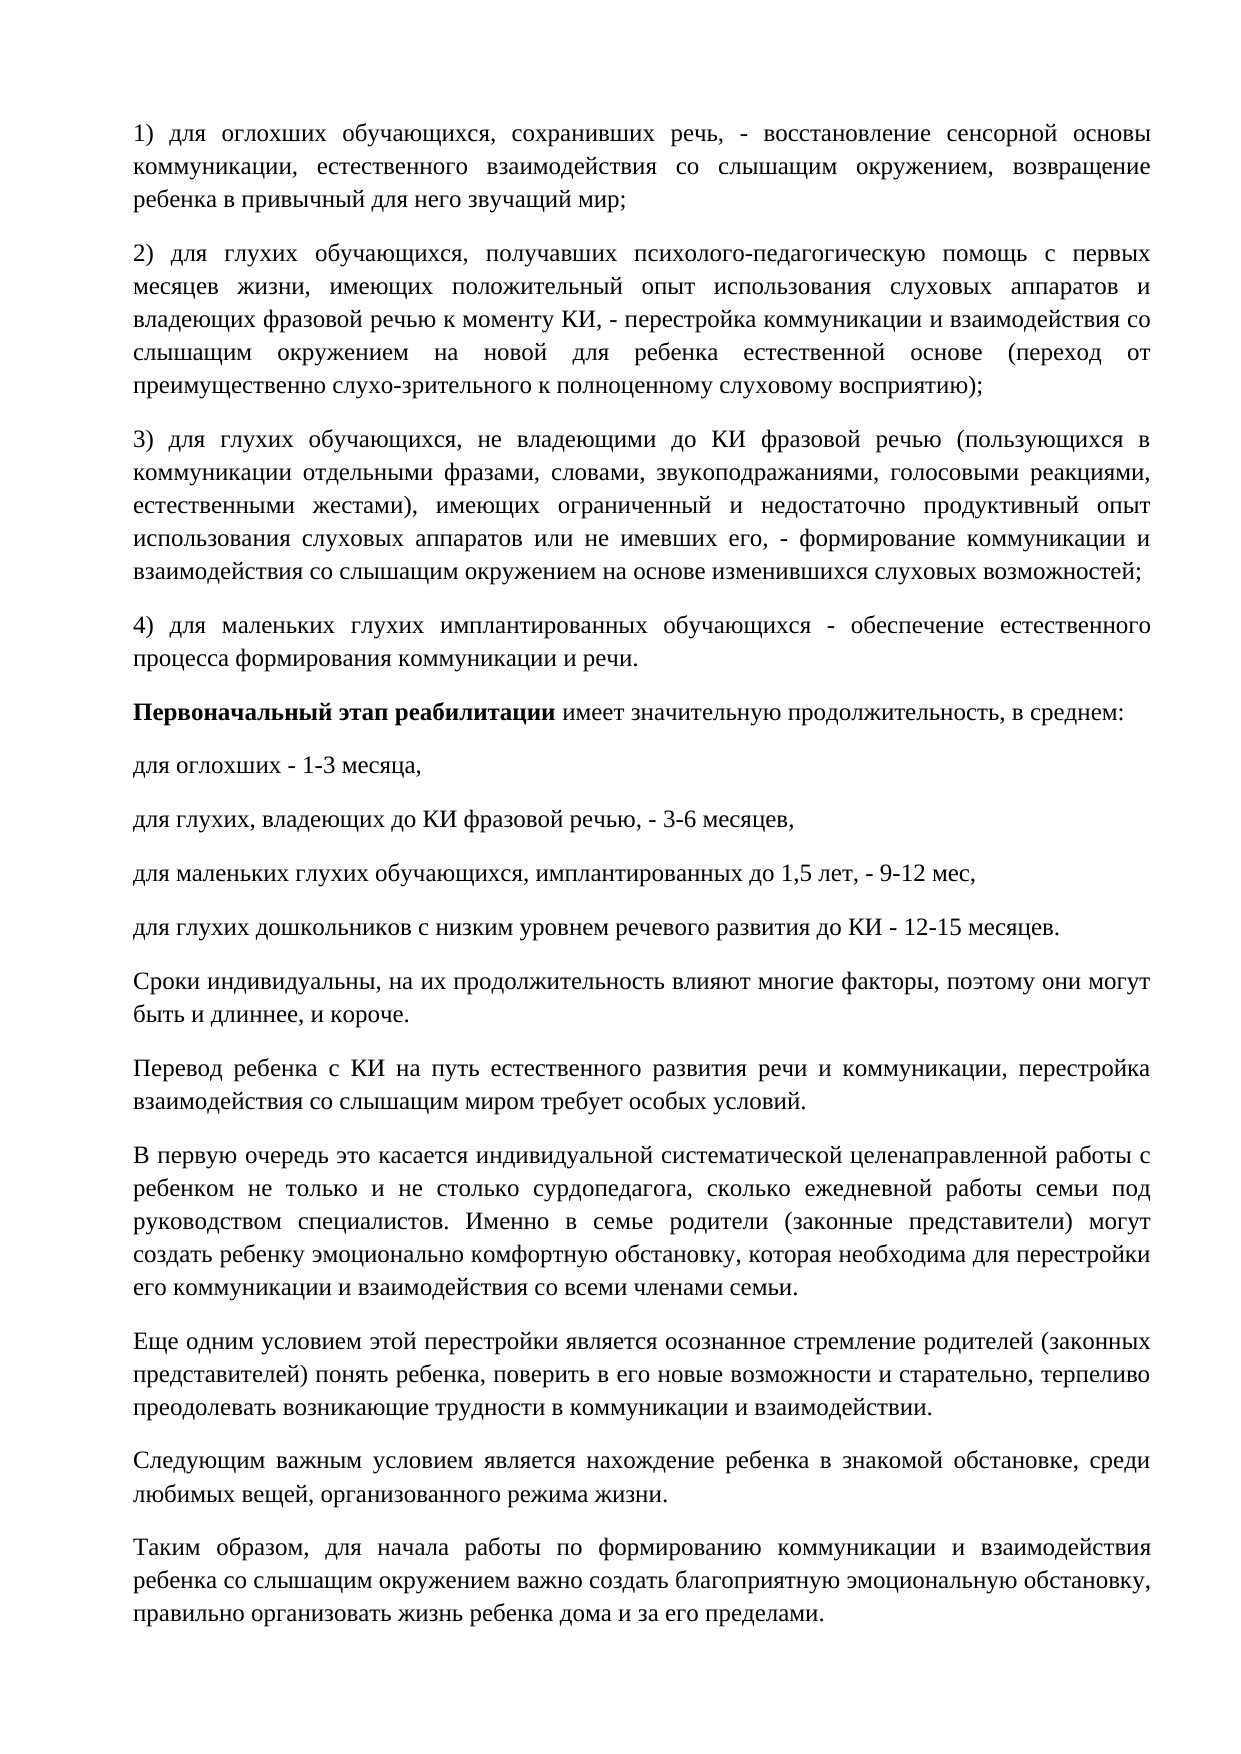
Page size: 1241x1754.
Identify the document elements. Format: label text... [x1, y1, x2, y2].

text Таким образом, для начала работы по формированию коммуникации и взаимодействия ребенка со слышащим окружением важно создать благоприятную эмоциональную обстановку, правильно организовать жизнь ребенка дома и за его пределами. [133, 1532, 1152, 1627]
text Еще одним условием этой перестройки является осознанное стремление родителей (законных представителей) понять ребенка, поверить в его новые возможности и старательно, терпеливо преодолевать возникающие трудности в коммуникации и взаимодействии. [133, 1326, 1152, 1421]
text Перевод ребенка с КИ на путь естественного развития речи и коммуникации, перестройка взаимодействия со слышащим миром требует особых условий. [133, 1053, 1152, 1115]
text для глухих дошкольников с низким уровнем речевого развития до КИ - 12-15 месяцев. [133, 912, 1152, 941]
text 2) для глухих обучающихся, получавших психолого-педагогическую помощь с первых месяцев жизни, имеющих положительный опыт использования слуховых аппаратов и владеющих фразовой речью к моменту КИ, - перестройка коммуникации и взаимодействия со слышащим окружением на новой для ребенка естественной основе (переход от преимущественно слухо-зрительного к полноценному слуховому восприятию); [133, 238, 1152, 399]
text 1) для оглохших обучающихся, сохранивших речь, - восстановление сенсорной основы коммуникации, естественного взаимодействия со слышащим окружением, возвращение ребенка в привычный для него звучащий мир; [133, 118, 1152, 213]
text Следующим важным условием является нахождение ребенка в знакомой обстановке, среди любимых вещей, организованного режима жизни. [133, 1446, 1152, 1507]
text Сроки индивидуальны, на их продолжительность влияют многие факторы, поэтому они могут быть и длиннее, и короче. [133, 966, 1152, 1028]
text для оглохших - 1-3 месяца, [133, 751, 1152, 779]
text для глухих, владеющих до КИ фразовой речью, - 3-6 месяцев, [133, 804, 1152, 833]
text 3) для глухих обучающихся, не владеющими до КИ фразовой речью (пользующихся в коммуникации отдельными фразами, словами, звукоподражаниями, голосовыми реакциями, естественными жестами), имеющих ограниченный и недостаточно продуктивный опыт использования слуховых аппаратов или не имевших его, - формирование коммуникации и взаимодействия со слышащим окружением на основе изменившихся слуховых возможностей; [133, 424, 1152, 585]
text 4) для маленьких глухих имплантированных обучающихся - обеспечение естественного процесса формирования коммуникации и речи. [133, 610, 1152, 672]
text Первоначальный этап реабилитации имеет значительную продолжительность, в среднем: [133, 697, 1152, 726]
text для маленьких глухих обучающихся, имплантированных до 1,5 лет, - 9-12 мес, [133, 858, 1152, 887]
text В первую очередь это касается индивидуальной систематической целенаправленной работы с ребенком не только и не столько сурдопедагога, сколько ежедневной работы семьи под руководством специалистов. Именно в семье родители (законные представители) могут создать ребенку эмоционально комфортную обстановку, которая необходима для перестройки его коммуникации и взаимодействия со всеми членами семьи. [133, 1140, 1152, 1301]
